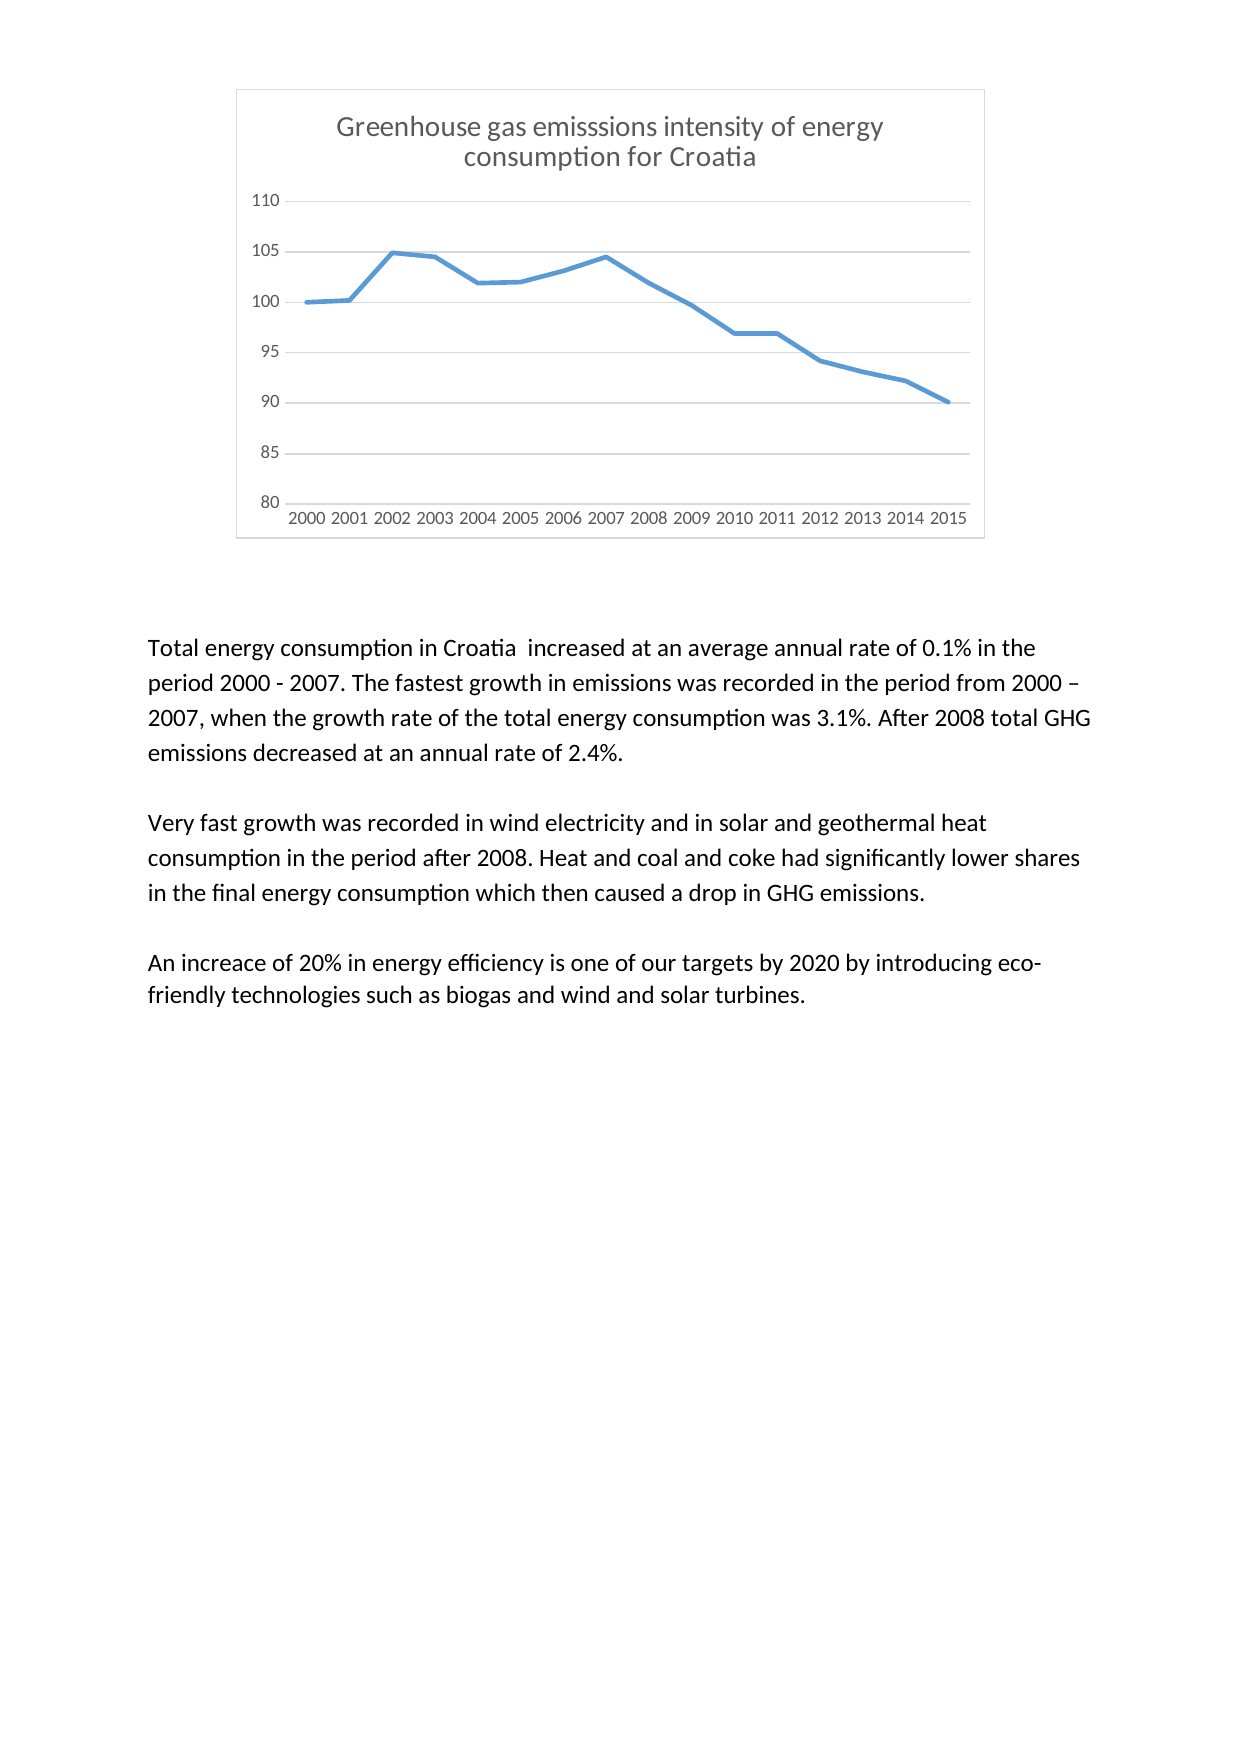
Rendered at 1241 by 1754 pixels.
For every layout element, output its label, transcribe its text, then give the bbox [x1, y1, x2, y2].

text Very fast growth was recorded in wind electricity and in solar and geothermal heat consumption in the period after 2008. Heat and coal and coke had significantly lower shares in the final energy consumption which then caused a drop in GHG emissions. [148, 807, 1094, 907]
text An increace of 20% in energy efficiency is one of our targets by 2020 by introducing eco-friendly technologies such as biogas and wind and solar turbines. [148, 947, 1092, 1010]
text Total energy consumption in Croatia increased at an average annual rate of 0.1% in the period 2000 - 2007. The fastest growth in emissions was recorded in the period from 2000 – 2007, when the growth rate of the total energy consumption was 3.1%. After 2008 total GHG emissions decreased at an annual rate of 2.4%. [148, 632, 1094, 767]
